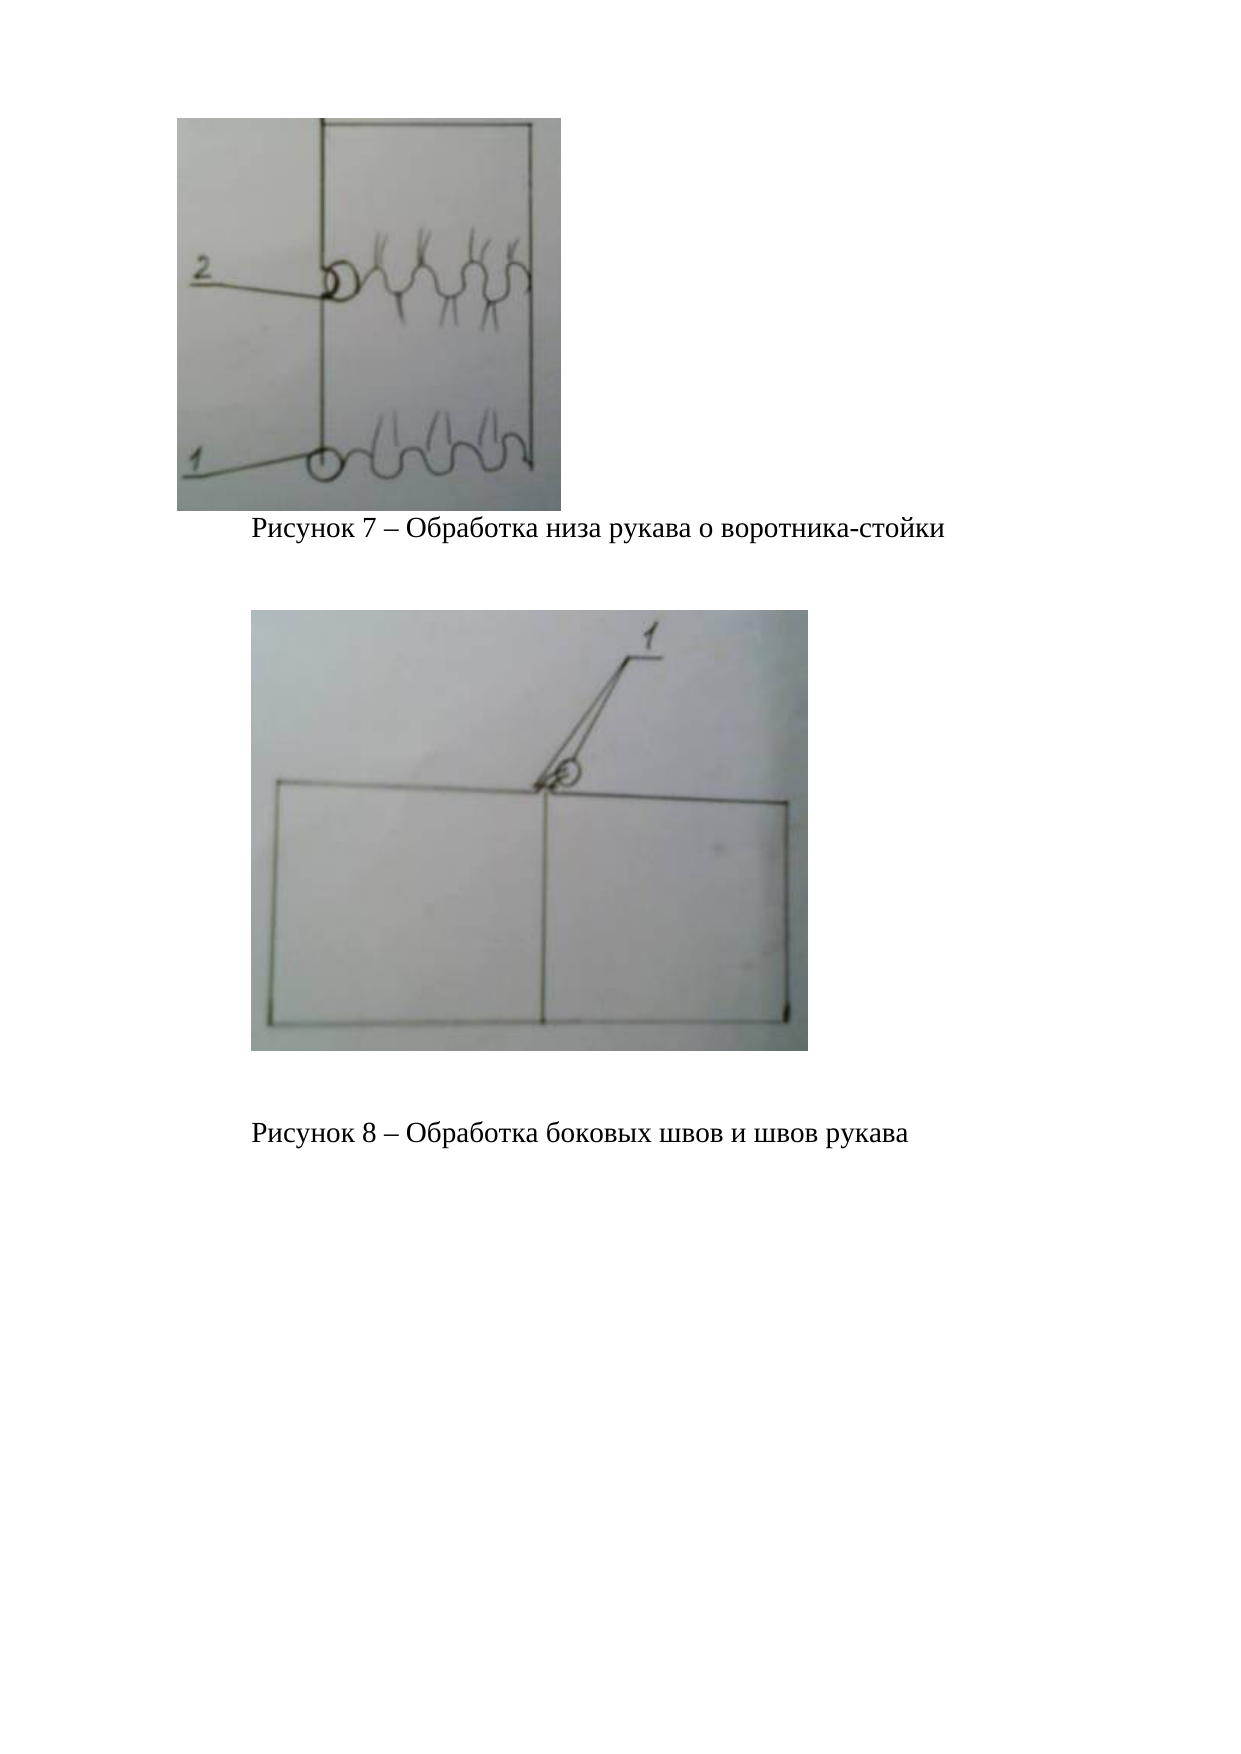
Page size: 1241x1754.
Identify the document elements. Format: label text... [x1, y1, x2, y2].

text Рисунок 8 – Обработка боковых швов и швов рукава [177, 1115, 1152, 1148]
picture [251, 610, 808, 1051]
picture [177, 118, 561, 511]
text Рисунок 7 – Обработка низа рукава о воротника-стойки [177, 510, 1152, 544]
